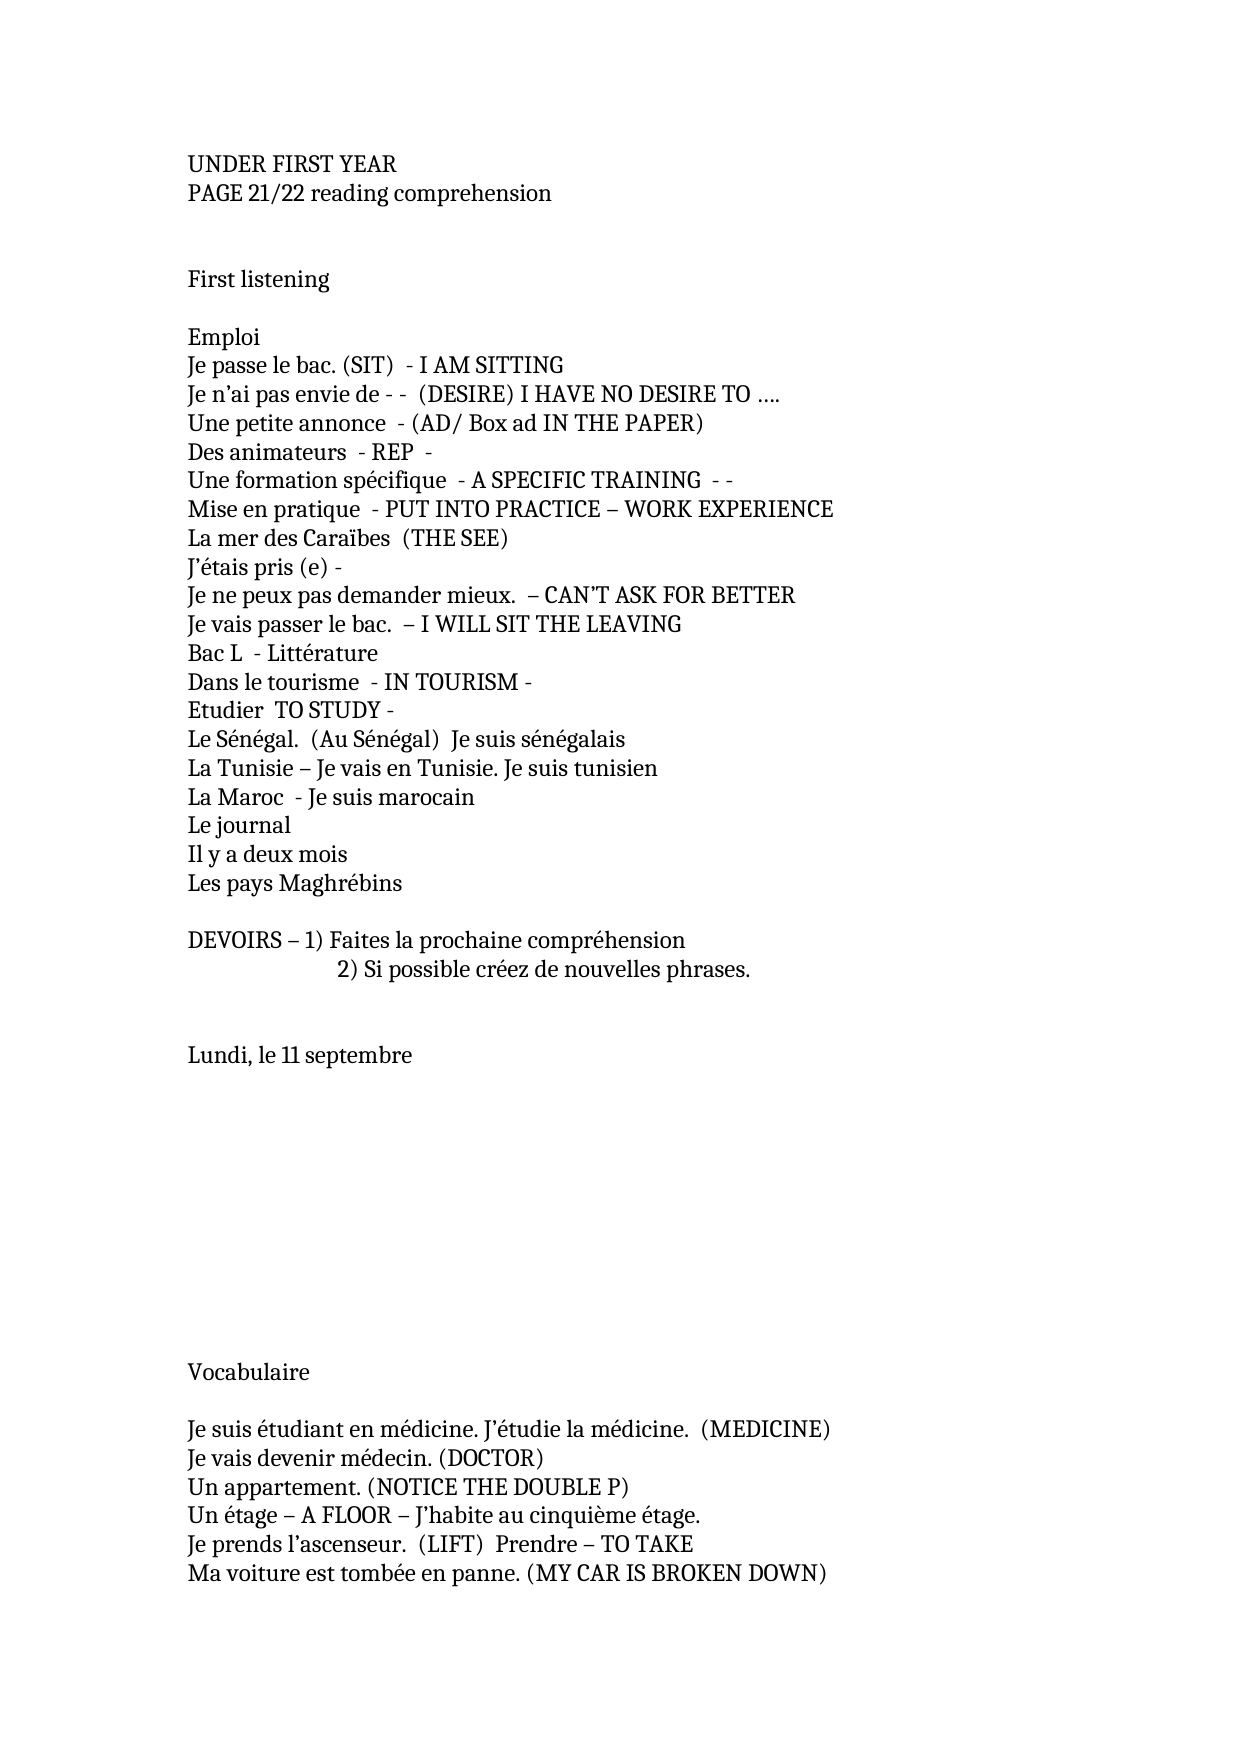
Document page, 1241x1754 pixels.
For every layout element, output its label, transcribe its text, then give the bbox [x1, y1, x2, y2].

text Un appartement. (NOTICE THE DOUBLE P) [187, 1472, 1053, 1501]
text Je vais passer le bac. – I WILL SIT THE LEAVING [187, 610, 1053, 639]
text Le journal [187, 811, 1053, 840]
text Le Sénégal. (Au Sénégal) Je suis sénégalais [187, 725, 1053, 754]
text Lundi, le 11 septembre [187, 1041, 1053, 1070]
text La Maroc - Je suis marocain [187, 782, 1053, 811]
text La Tunisie – Je vais en Tunisie. Je suis tunisien [187, 754, 1053, 782]
text 2) Si possible créez de nouvelles phrases. [187, 955, 1053, 984]
text Je ne peux pas demander mieux. – CAN’T ASK FOR BETTER [187, 581, 1053, 610]
text PAGE 21/22 reading comprehension [187, 179, 1053, 207]
text Ma voiture est tombée en panne. (MY CAR IS BROKEN DOWN) [187, 1559, 1053, 1587]
text Une petite annonce - (AD/ Box ad IN THE PAPER) [187, 409, 1053, 437]
text Etudier TO STUDY - [187, 696, 1053, 725]
text Je suis étudiant en médicine. J’étudie la médicine. (MEDICINE) [187, 1415, 1053, 1444]
text Une formation spécifique - A SPECIFIC TRAINING - - [187, 466, 1053, 495]
text Bac L - Littérature [187, 639, 1053, 667]
text Emploi [187, 322, 1053, 351]
text Un étage – A FLOOR – J’habite au cinquième étage. [187, 1501, 1053, 1530]
text J’étais pris (e) - [187, 552, 1053, 581]
text Des animateurs - REP - [187, 437, 1053, 466]
text Je passe le bac. (SIT) - I AM SITTING [187, 351, 1053, 380]
text Il y a deux mois [187, 840, 1053, 869]
text Dans le tourisme - IN TOURISM - [187, 667, 1053, 696]
text La mer des Caraïbes (THE SEE) [187, 524, 1053, 552]
text Je prends l’ascenseur. (LIFT) Prendre – TO TAKE [187, 1530, 1053, 1559]
text Je vais devenir médecin. (DOCTOR) [187, 1444, 1053, 1472]
text Je n’ai pas envie de - - (DESIRE) I HAVE NO DESIRE TO …. [187, 380, 1053, 409]
text Vocabulaire [187, 1357, 1053, 1386]
text Les pays Maghrébins [187, 869, 1053, 897]
text UNDER FIRST YEAR [187, 150, 1053, 179]
text First listening [187, 265, 1053, 294]
text Mise en pratique - PUT INTO PRACTICE – WORK EXPERIENCE [187, 495, 1053, 524]
text DEVOIRS – 1) Faites la prochaine compréhension [187, 926, 1053, 955]
